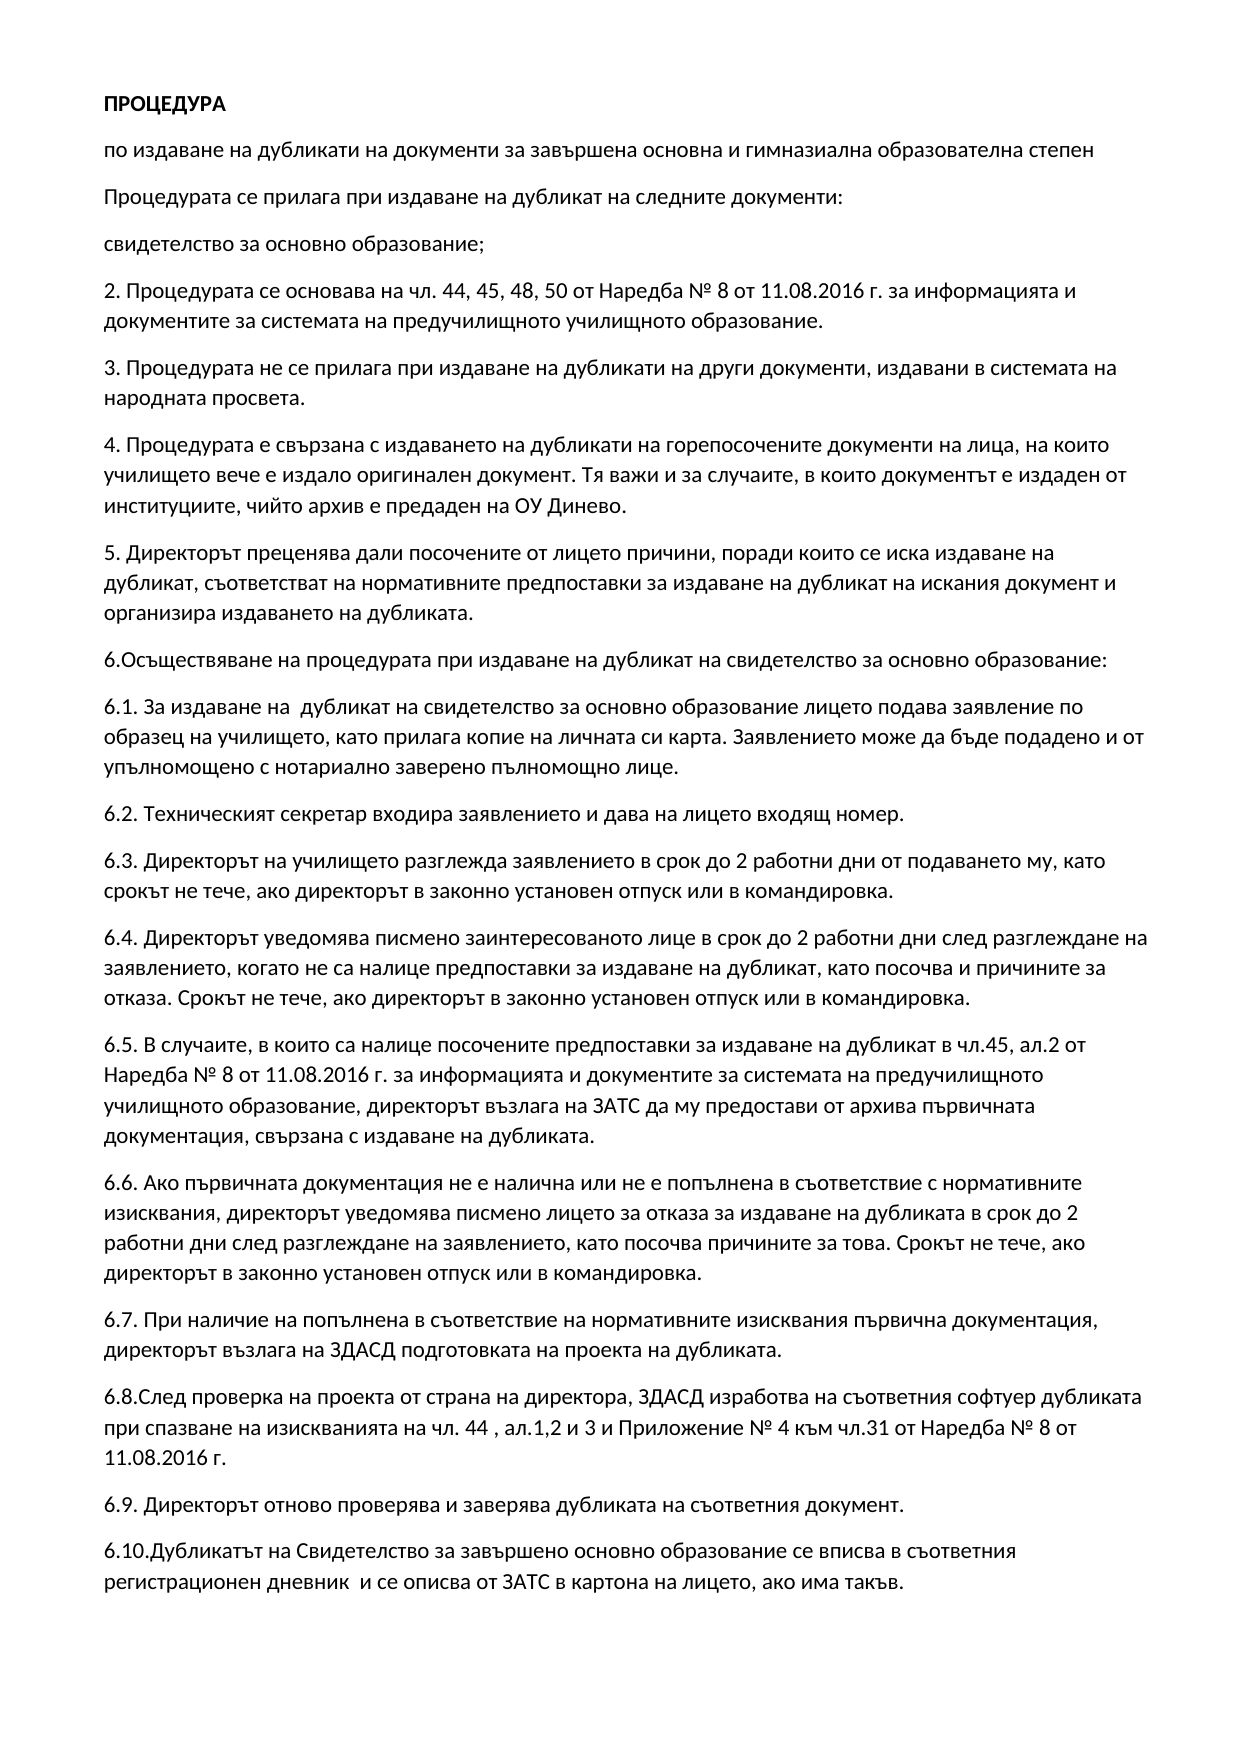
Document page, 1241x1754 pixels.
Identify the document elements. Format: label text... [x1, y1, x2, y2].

text Процедурата се прилага при издаване на дубликат на следните документи: [103, 182, 1152, 210]
text 5. Директорът преценява дали посочените от лицето причини, поради които се иска издаване на дубликат, съответстват на нормативните предпоставки за издаване на дубликат на искания документ и организира издаването на дубликата. [103, 538, 1152, 626]
text 2. Процедурата се основава на чл. 44, 45, 48, 50 от Наредба № 8 от 11.08.2016 г. за информацията и документите за системата на предучилищното училищното образование. [103, 276, 1152, 334]
text 6.1. За издаване на дубликат на свидетелство за основно образование лицето подава заявление по образец на училището, като прилага копие на личната си карта. Заявлението може да бъде подадено и от упълномощено с нотариално заверено пълномощно лице. [103, 692, 1152, 780]
text свидетелство за основно образование; [103, 229, 1152, 257]
text 6.7. При наличие на попълнена в съответствие на нормативните изисквания първична документация, директорът възлага на ЗДАСД подготовката на проекта на дубликата. [103, 1305, 1152, 1363]
text 4. Процедурата е свързана с издаването на дубликати на горепосочените документи на лица, на които училището вече е издало оригинален документ. Тя важи и за случаите, в които документът е издаден от институциите, чийто архив е предаден на ОУ Динево. [103, 430, 1152, 519]
text по издаване на дубликати на документи за завършена основна и гимназиална образователна степен [103, 136, 1152, 163]
text 6.8.След проверка на проекта от страна на директора, ЗДАСД изработва на съответния софтуер дубликата при спазване на изискванията на чл. 44 , ал.1,2 и 3 и Приложение № 4 към чл.31 от Наредба № 8 от 11.08.2016 г. [103, 1382, 1152, 1471]
text 6.10.Дубликатът на Свидетелство за завършено основно образование се вписва в съответния регистрационен дневник и се описва от ЗАТС в картона на лицето, ако има такъв. [103, 1537, 1152, 1595]
text 6.6. Ако първичната документация не е налична или не е попълнена в съответствие с нормативните изисквания, директорът уведомява писмено лицето за отказа за издаване на дубликата в срок до 2 работни дни след разглеждане на заявлението, като посочва причините за това. Срокът не тече, ако директорът в законно установен отпуск или в командировка. [103, 1168, 1152, 1286]
text 6.5. В случаите, в които са налице посочените предпоставки за издаване на дубликат в чл.45, ал.2 от Наредба № 8 от 11.08.2016 г. за информацията и документите за системата на предучилищното училищното образование, директорът възлага на ЗАТС да му предостави от архива първичната документация, свързана с издаване на дубликата. [103, 1030, 1152, 1149]
text 6.Осъществяване на процедурата при издаване на дубликат на свидетелство за основно образование: [103, 645, 1152, 673]
text 6.4. Директорът уведомява писмено заинтересованото лице в срок до 2 работни дни след разглеждане на заявлението, когато не са налице предпоставки за издаване на дубликат, като посочва и причините за отказа. Срокът не тече, ако директорът в законно установен отпуск или в командировка. [103, 923, 1152, 1011]
text 6.9. Директорът отново проверява и заверява дубликата на съответния документ. [103, 1490, 1152, 1518]
text 6.2. Техническият секретар входира заявлението и дава на лицето входящ номер. [103, 799, 1152, 827]
text 6.3. Директорът на училището разглежда заявлението в срок до 2 работни дни от подаването му, като срокът не тече, ако директорът в законно установен отпуск или в командировка. [103, 846, 1152, 904]
text 3. Процедурата не се прилага при издаване на дубликати на други документи, издавани в системата на народната просвета. [103, 353, 1152, 411]
text ПРОЦЕДУРА [103, 89, 1152, 117]
